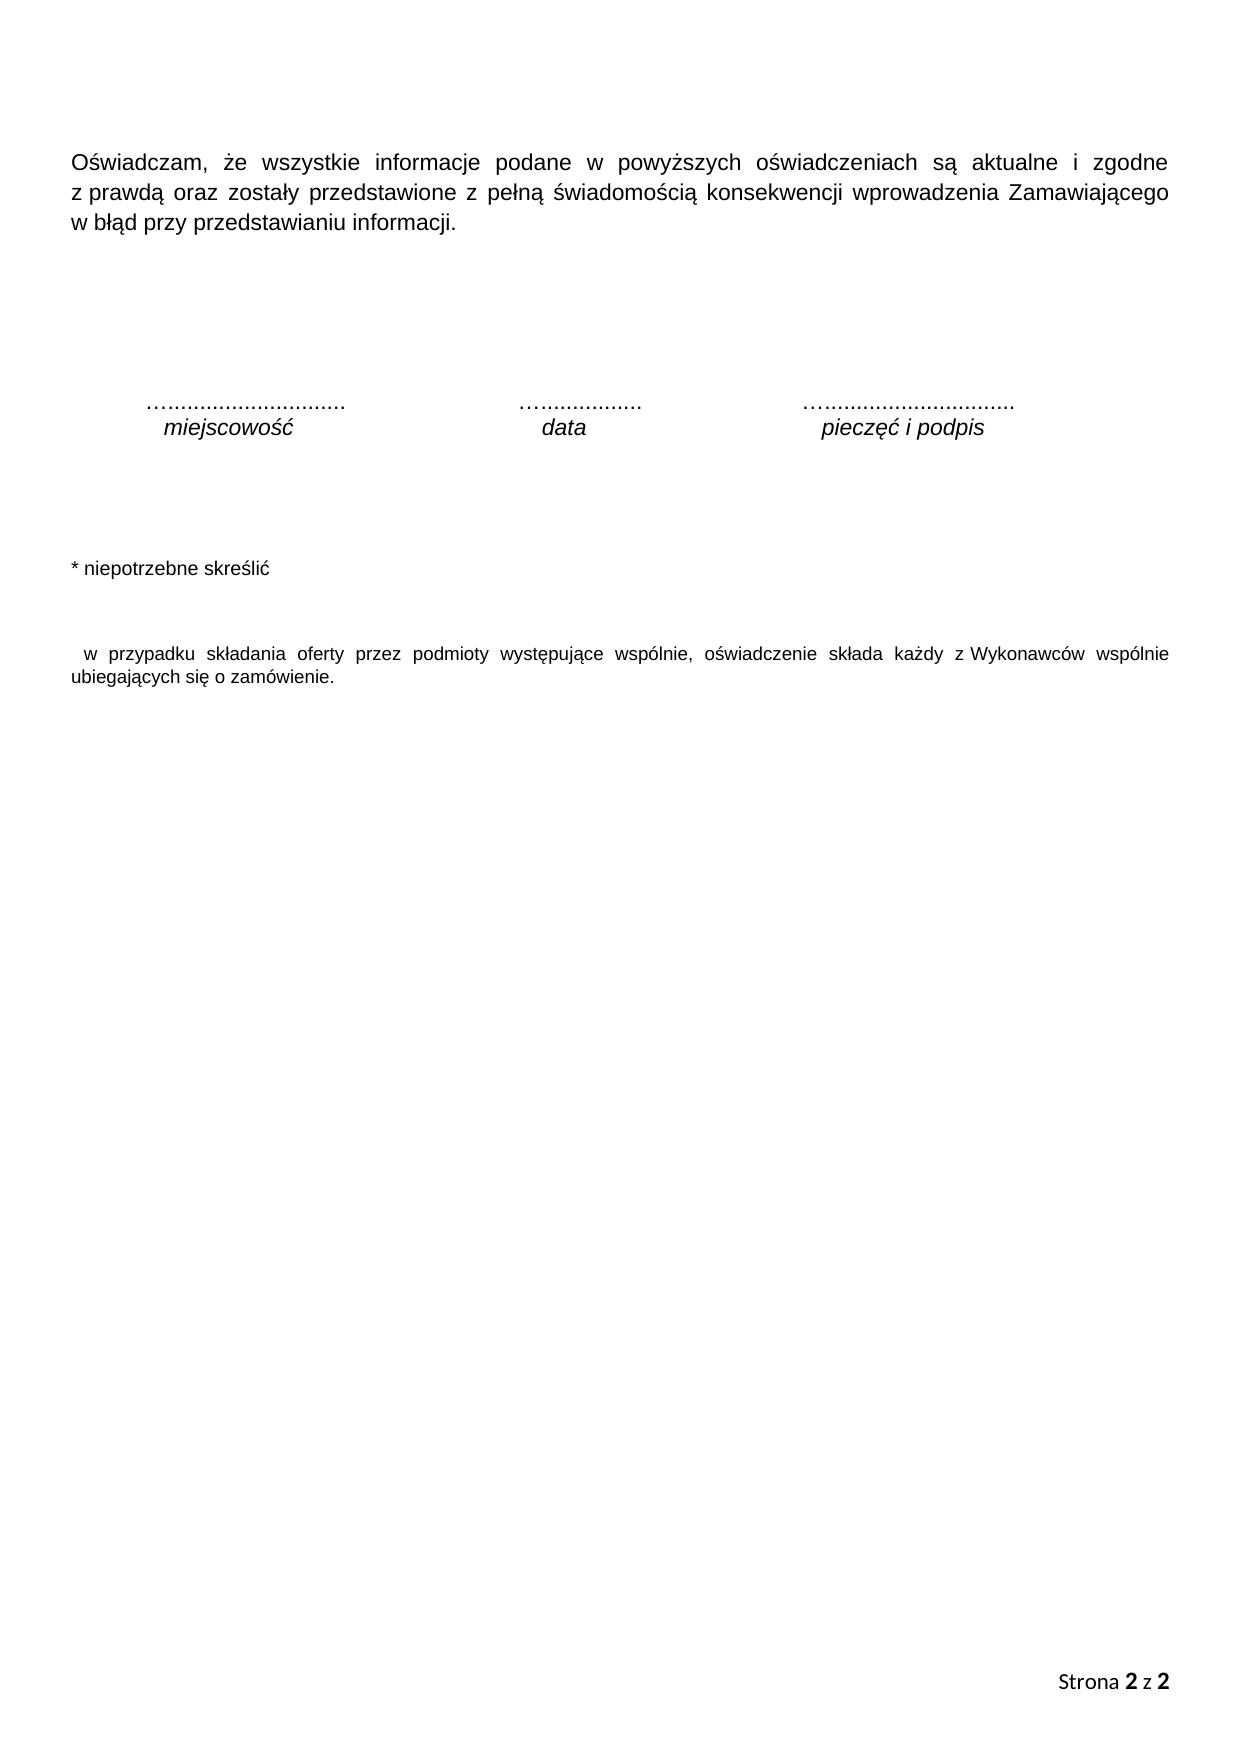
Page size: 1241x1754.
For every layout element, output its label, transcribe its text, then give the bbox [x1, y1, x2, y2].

text Oświadczam, że wszystkie informacje podane w powyższych oświadczeniach są aktualne i zgodne z prawdą oraz zostały przedstawione z pełną świadomością konsekwencji wprowadzenia Zamawiającego w błąd przy przedstawianiu informacji. [71, 149, 1169, 236]
text * niepotrzebne skreślić [71, 557, 1169, 580]
text …............................ …................ ….............................. [71, 388, 1169, 414]
text w przypadku składania oferty przez podmioty występujące wspólnie, oświadczenie składa każdy z Wykonawców wspólnie ubiegających się o zamówienie. [71, 643, 1169, 687]
text miejscowość data pieczęć i podpis [71, 414, 1169, 441]
